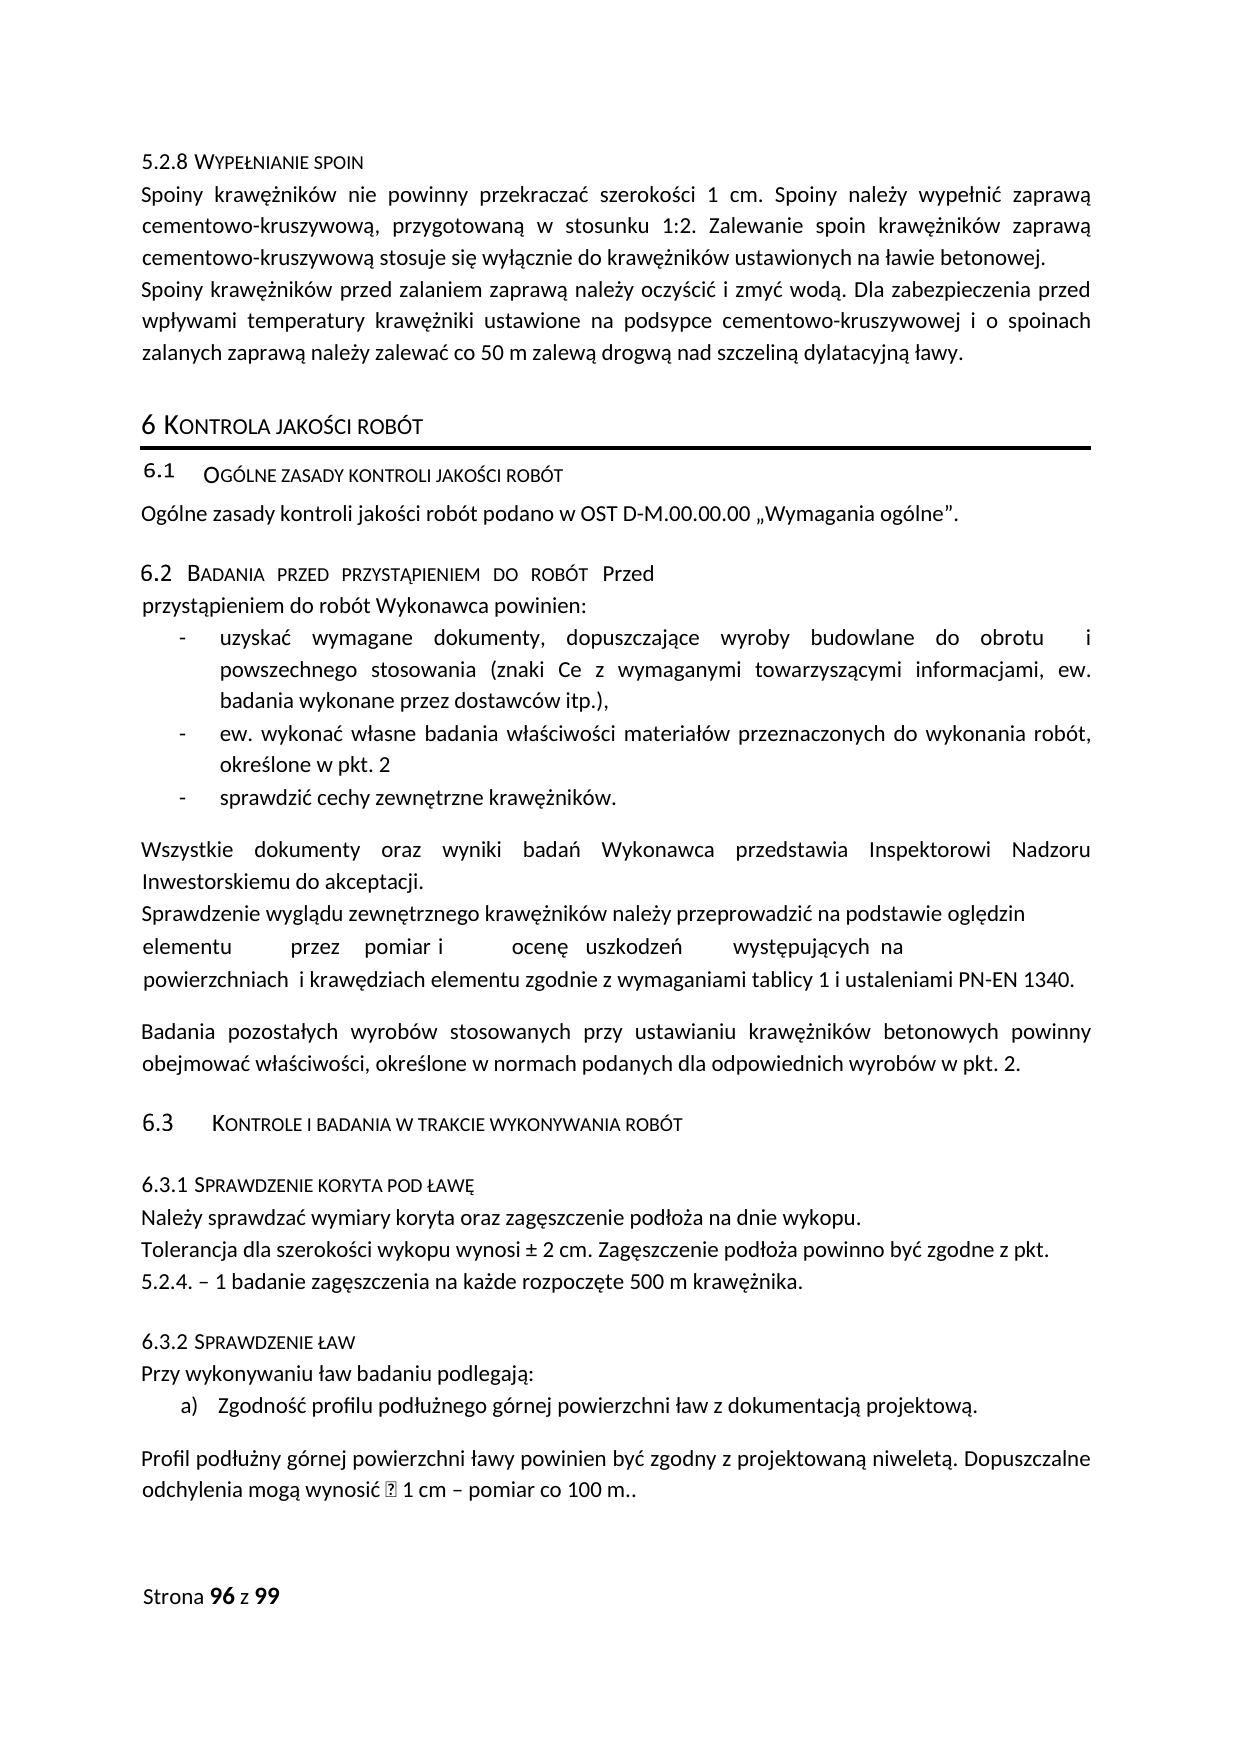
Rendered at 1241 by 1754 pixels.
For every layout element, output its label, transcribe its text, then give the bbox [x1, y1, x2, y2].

picture [140, 563, 172, 582]
text Przy wykonywaniu ław badaniu podlegają: [141, 1359, 1092, 1387]
picture [143, 462, 175, 478]
list uzyskać wymagane dokumenty, dopuszczające wyroby budowlane do obrotu i powszechnego stosowania (znaki Ce z wymaganymi towarzyszącymi informacjami, ew. badania wykonane przez dostawców itp.), [179, 623, 1092, 714]
text 6 KONTROLA JAKOŚCI ROBÓT [141, 406, 1092, 441]
text Tolerancja dla szerokości wykopu wynosi ± 2 cm. Zagęszczenie podłoża powinno być zgodne z pkt. [141, 1235, 1092, 1263]
subtitle 5.2.8 WYPEŁNIANIE SPOIN [141, 147, 1092, 175]
text Badania pozostałych wyrobów stosowanych przy ustawianiu krawężników betonowych powinny obejmować właściwości, określone w normach podanych dla odpowiednich wyrobów w pkt. 2. [141, 1017, 1092, 1077]
text Sprawdzenie wyglądu zewnętrznego krawężników należy przeprowadzić na podstawie oględzin elementu przez pomiar i ocenę uszkodzeń występujących na powierzchniach i krawędziach elementu zgodnie z wymaganiami tablicy 1 i ustaleniami PN-EN 1340. [141, 899, 1092, 993]
list ew. wykonać własne badania właściwości materiałów przeznaczonych do wykonania robót, określone w pkt. 2 [179, 719, 1092, 778]
text Spoiny krawężników przed zalaniem zaprawą należy oczyścić i zmyć wodą. Dla zabezpieczenia przed wpływami temperatury krawężniki ustawione na podsypce cementowo-kruszywowej i o spoinach zalanych zaprawą należy zalewać co 50 m zalewą drogwą nad szczeliną dylatacyjną ławy. [141, 275, 1092, 366]
subtitle 6.3.1 SPRAWDZENIE KORYTA POD ŁAWĘ [141, 1170, 1092, 1198]
list Zgodność profilu podłużnego górnej powierzchni ław z dokumentacją projektową. [180, 1391, 1092, 1419]
text Wszystkie dokumenty oraz wyniki badań Wykonawca przedstawia Inspektorowi Nadzoru Inwestorskiemu do akceptacji. [141, 836, 1092, 895]
text BADANIA PRZED PRZYSTĄPIENIEM DO ROBÓT Przed przystąpieniem do robót Wykonawca powinien: [141, 557, 655, 619]
text Ogólne zasady kontroli jakości robót podano w OST D-M.00.00.00 „Wymagania ogólne”. [141, 499, 1092, 527]
subtitle KONTROLE I BADANIA W TRAKCIE WYKONYWANIA ROBÓT [142, 1107, 1092, 1137]
subtitle 6.3.2 SPRAWDZENIE ŁAW [141, 1327, 1092, 1355]
text 5.2.4. – 1 badanie zagęszczenia na każde rozpoczęte 500 m krawężnika. [141, 1267, 1092, 1295]
list sprawdzić cechy zewnętrzne krawężników. [179, 783, 1092, 811]
picture [142, 1112, 173, 1132]
text Spoiny krawężników nie powinny przekraczać szerokości 1 cm. Spoiny należy wypełnić zaprawą cementowo-kruszywową, przygotowaną w stosunku 1:2. Zalewanie spoin krawężników zaprawą cementowo-kruszywową stosuje się wyłącznie do krawężników ustawionych na ławie betonowej. [141, 180, 1092, 271]
text Należy sprawdzać wymiary koryta oraz zagęszczenie podłoża na dnie wykopu. [141, 1203, 1092, 1231]
text Profil podłużny górnej powierzchni ławy powinien być zgodny z projektowaną niweletą. Dopuszczalne odchylenia mogą wynosić  1 cm – pomiar co 100 m.. [141, 1444, 1092, 1504]
